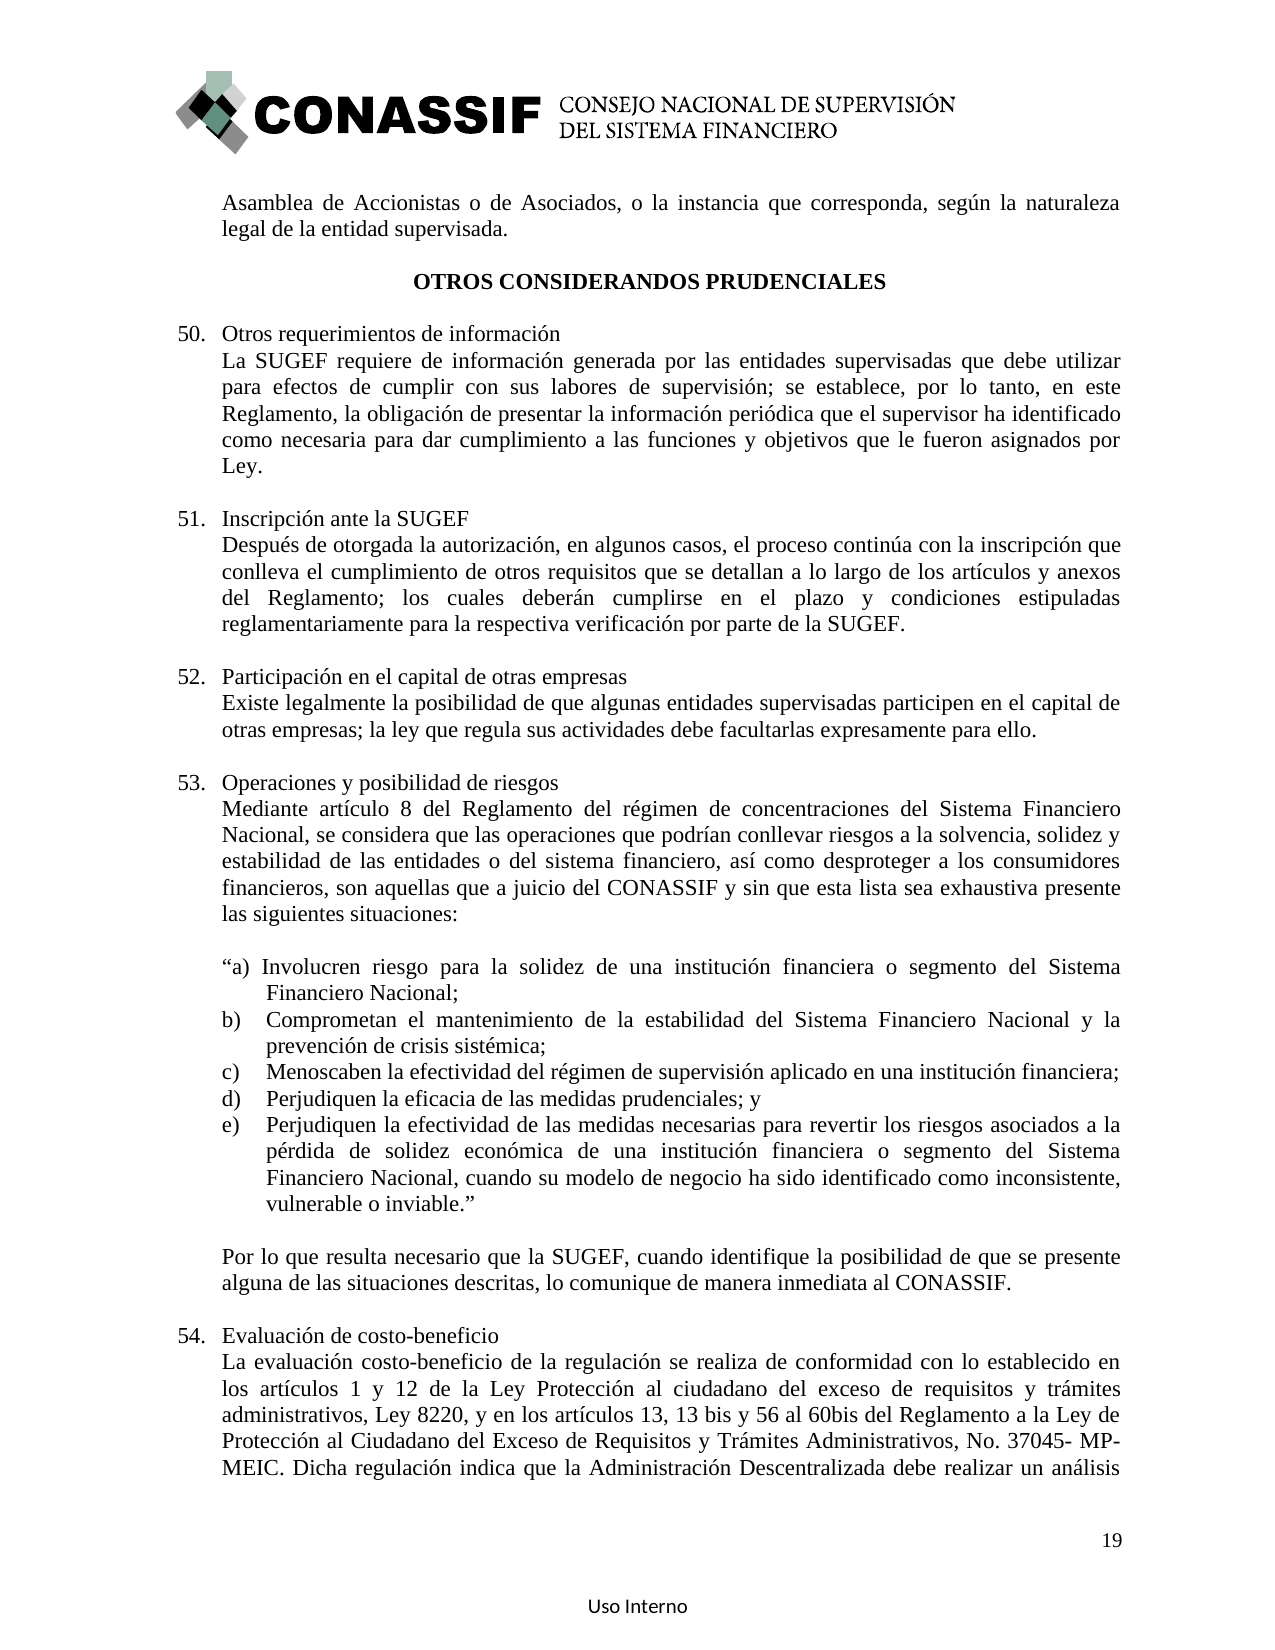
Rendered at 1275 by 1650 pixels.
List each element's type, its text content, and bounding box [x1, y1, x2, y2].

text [177, 1348, 1122, 1480]
text Existe legalmente la posibilidad de que algunas entidades supervisadas participen en el capital de otras empresas; la ley que regula sus actividades debe facultarlas expresamente para ello. [177, 689, 1122, 742]
text Por lo que resulta necesario que la SUGEF, cuando identifique la posibilidad de que se presente alguna de las situaciones descritas, lo comunique de manera inmediata al CONASSIF. [177, 1243, 1122, 1296]
text b) Comprometan el mantenimiento de la estabilidad del Sistema Financiero Nacional y la prevención de crisis sistémica; [222, 1006, 1122, 1058]
text Después de otorgada la autorización, en algunos casos, el proceso continúa con la inscripción que conlleva el cumplimiento de otros requisitos que se detallan a lo largo de los artículos y anexos del Reglamento; los cuales deberán cumplirse en el plazo y condiciones estipuladas reglamentariamente para la respectiva verificación por parte de la SUGEF. [177, 531, 1122, 637]
text c) Menoscaben la efectividad del régimen de supervisión aplicado en una institución financiera; [222, 1058, 1122, 1085]
text Mediante artículo 8 del Reglamento del régimen de concentraciones del Sistema Financiero Nacional, se considera que las operaciones que podrían conllevar riesgos a la solvencia, solidez y estabilidad de las entidades o del sistema financiero, así como desproteger a los consumidores financieros, son aquellas que a juicio del CONASSIF y sin que esta lista sea exhaustiva presente las siguientes situaciones: [177, 795, 1122, 927]
text OTROS CONSIDERANDOS PRUDENCIALES [177, 268, 1122, 294]
text 53. Operaciones y posibilidad de riesgos [177, 768, 1122, 795]
text “a) Involucren riesgo para la solidez de una institución financiera o segmento del Sistema Financiero Nacional; [222, 953, 1122, 1006]
text 51. Inscripción ante la SUGEF [177, 505, 1122, 531]
text La SUGEF requiere de información generada por las entidades supervisadas que debe utilizar para efectos de cumplir con sus labores de supervisión; se establece, por lo tanto, en este Reglamento, la obligación de presentar la información periódica que el supervisor ha identificado como necesaria para dar cumplimiento a las funciones y objetivos que le fueron asignados por Ley. [177, 347, 1122, 479]
text 52. Participación en el capital de otras empresas [177, 663, 1122, 689]
text 54. Evaluación de costo-beneficio [177, 1322, 1122, 1348]
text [177, 189, 1122, 241]
text 50. Otros requerimientos de información [177, 321, 1122, 347]
text d) Perjudiquen la eficacia de las medidas prudenciales; y [222, 1085, 1122, 1111]
text e) Perjudiquen la efectividad de las medidas necesarias para revertir los riesgos asociados a la pérdida de solidez económica de una institución financiera o segmento del Sistema Financiero Nacional, cuando su modelo de negocio ha sido identificado como inconsistente, vulnerable o inviable.” [222, 1111, 1122, 1217]
